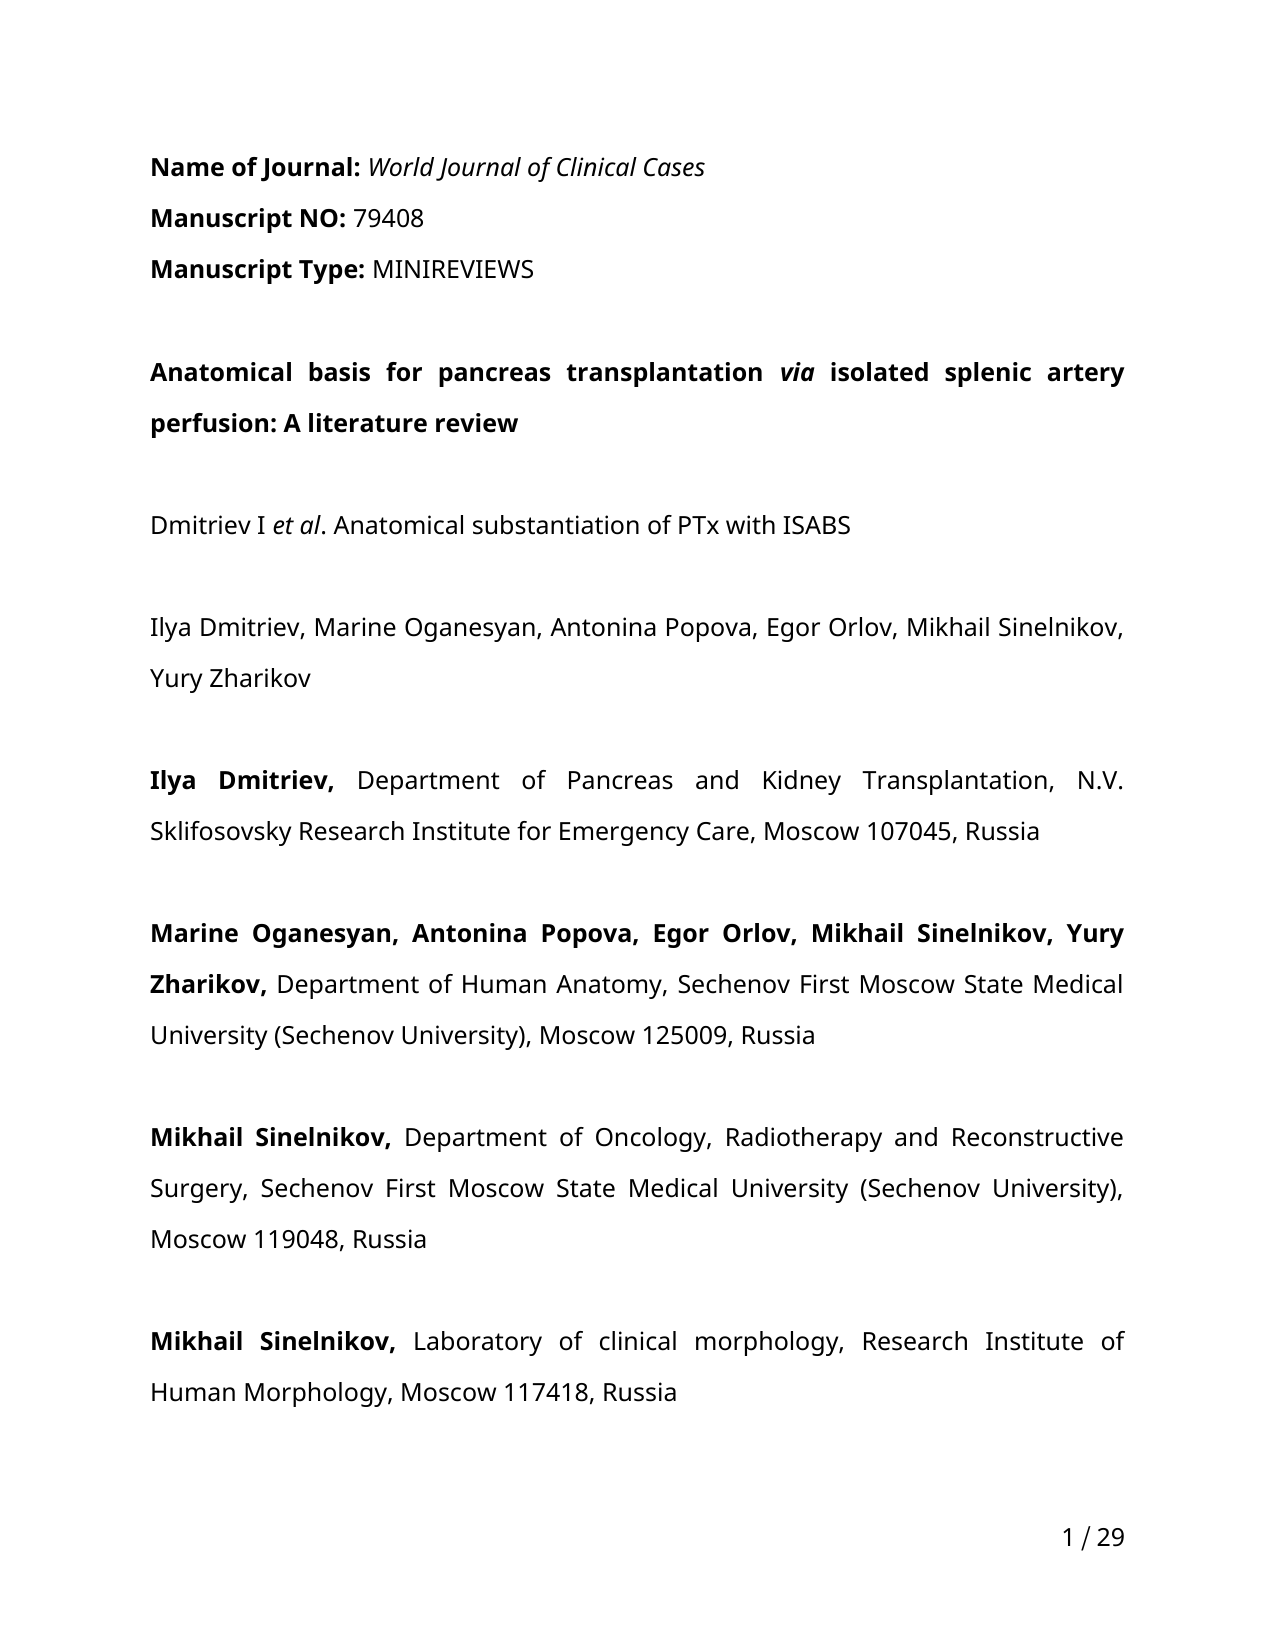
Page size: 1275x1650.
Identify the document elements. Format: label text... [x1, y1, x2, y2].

text Anatomical basis for pancreas transplantation via isolated splenic artery perfusion: A literature review [150, 354, 1125, 439]
text Mikhail Sinelnikov, Laboratory of clinical morphology, Research Institute of Human Morphology, Moscow 117418, Russia [150, 1324, 1125, 1409]
text Name of Journal: World Journal of Clinical Cases [150, 150, 1125, 184]
text Manuscript Type: MINIREVIEWS [150, 252, 1125, 286]
text Mikhail Sinelnikov, Department of Oncology, Radiotherapy and Reconstructive Surgery, Sechenov First Moscow State Medical University (Sechenov University), Moscow 119048, Russia [150, 1120, 1125, 1256]
text Ilya Dmitriev, Marine Oganesyan, Antonina Popova, Egor Orlov, Mikhail Sinelnikov, Yury Zharikov [150, 609, 1125, 694]
text Manuscript NO: 79408 [150, 201, 1125, 235]
text Dmitriev I et al. Anatomical substantiation of PTx with ISABS [150, 507, 1125, 541]
text Ilya Dmitriev, Department of Pancreas and Kidney Transplantation, N.V. Sklifosovsky Research Institute for Emergency Care, Moscow 107045, Russia [150, 762, 1125, 848]
text Marine Oganesyan, Antonina Popova, Egor Orlov, Mikhail Sinelnikov, Yury Zharikov, Department of Human Anatomy, Sechenov First Moscow State Medical University (Sechenov University), Moscow 125009, Russia [150, 916, 1125, 1052]
